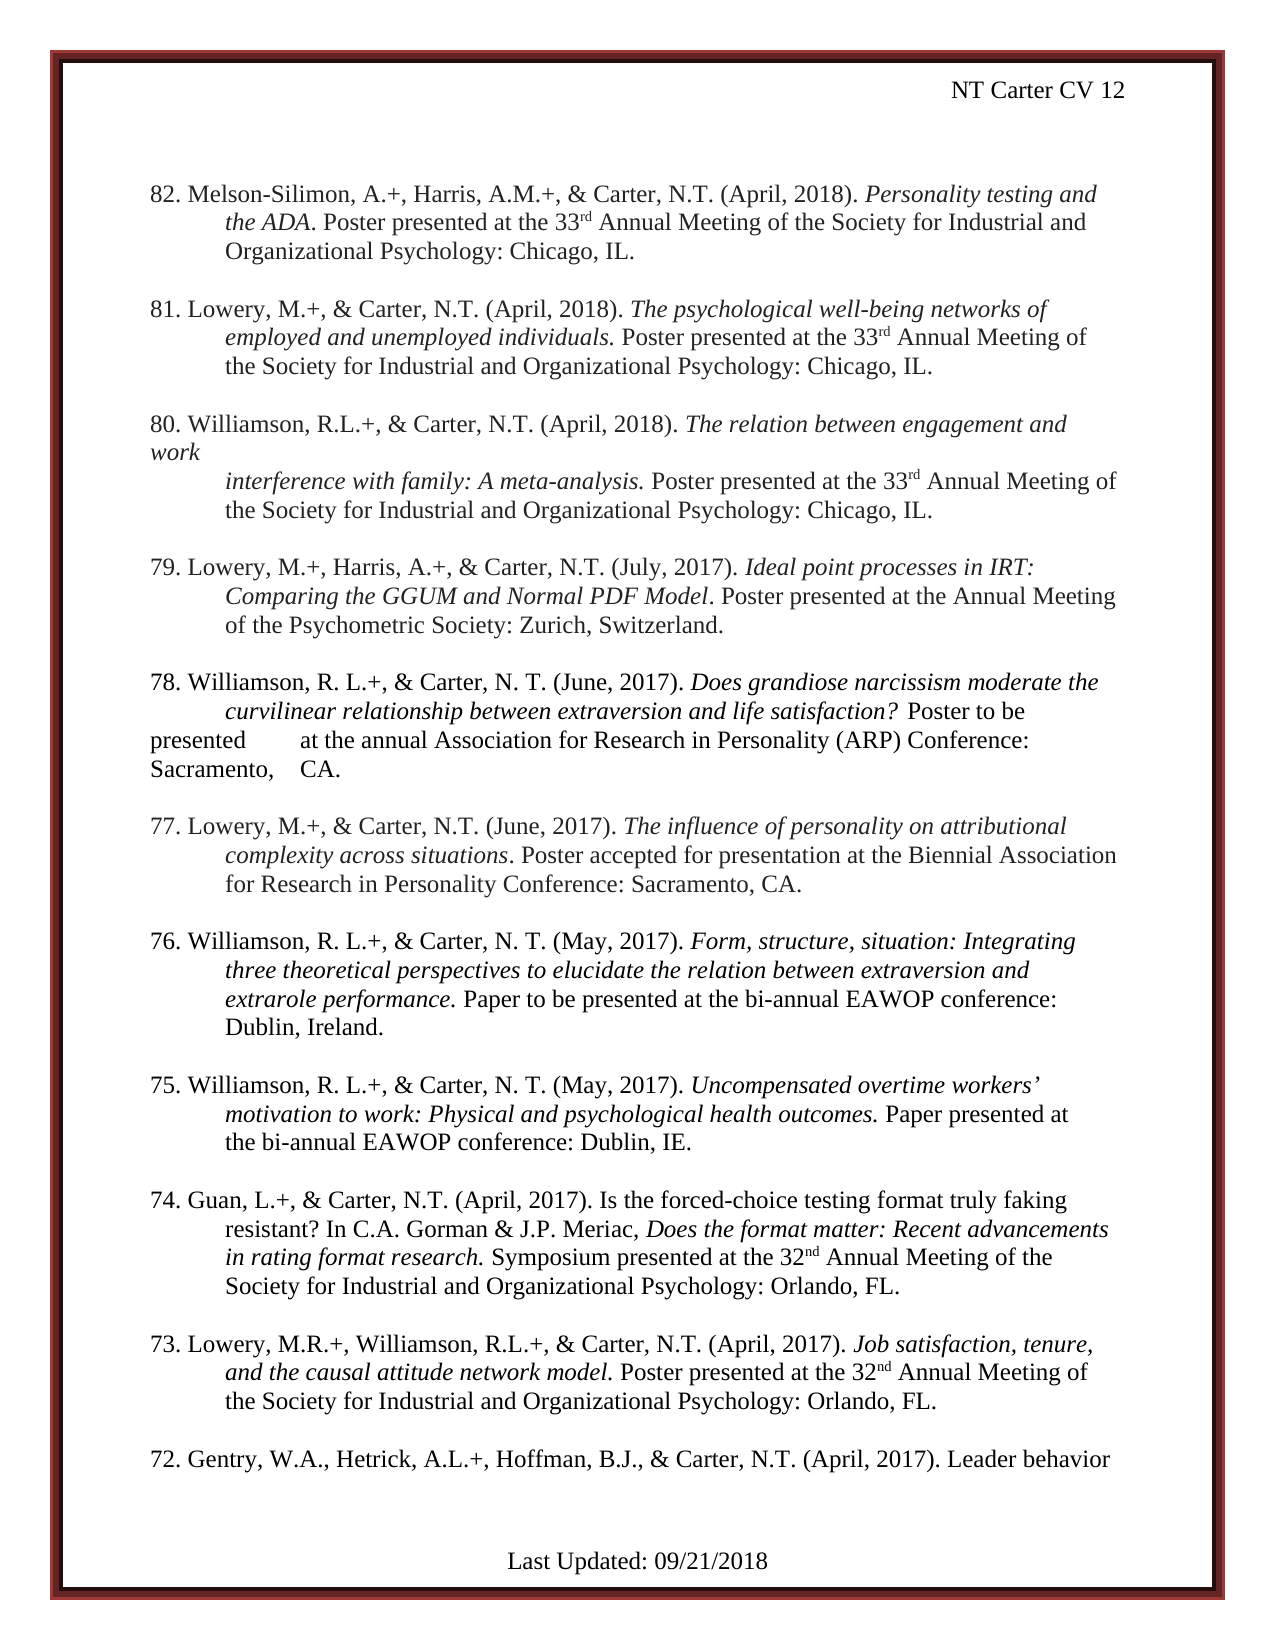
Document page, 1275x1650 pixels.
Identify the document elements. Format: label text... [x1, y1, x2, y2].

text 76. Williamson, R. L.+, & Carter, N. T. (May, 2017). Form, structure, situation: Integrating [150, 926, 1125, 955]
text resistant? In C.A. Gorman & J.P. Meriac, Does the format matter: Recent advancements in rating format research. Symposium presented at the 32nd Annual Meeting of the Society for Industrial and Organizational Psychology: Orlando, FL. [150, 1214, 1125, 1300]
text 80. Williamson, R.L.+, & Carter, N.T. (April, 2018). The relation between engagement and work [150, 409, 1125, 466]
text 81. Lowery, M.+, & Carter, N.T. (April, 2018). The psychological well-being networks of employed and unemployed individuals. Poster presented at the 33rd Annual Meeting of the Society for Industrial and Organizational Psychology: Chicago, IL. [150, 294, 1125, 380]
text 78. Williamson, R. L.+, & Carter, N. T. (June, 2017). Does grandiose narcissism moderate the [150, 667, 1125, 696]
text 74. Guan, L.+, & Carter, N.T. (April, 2017). Is the forced-choice testing format truly faking [150, 1185, 1125, 1214]
text motivation to work: Physical and psychological health outcomes. Paper presented at the bi-annual EAWOP conference: Dublin, IE. [150, 1099, 1125, 1156]
text curvilinear relationship between extraversion and life satisfaction? Poster to be presented at the annual Association for Research in Personality (ARP) Conference: Sacramento, CA. [341, 696, 1125, 782]
text 77. Lowery, M.+, & Carter, N.T. (June, 2017). The influence of personality on attributional complexity across situations. Poster accepted for presentation at the Biennial Association for Research in Personality Conference: Sacramento, CA. [150, 811, 1125, 897]
text 75. Williamson, R. L.+, & Carter, N. T. (May, 2017). Uncompensated overtime workers’ [150, 1070, 1125, 1099]
text 82. Melson-Silimon, A.+, Harris, A.M.+, & Carter, N.T. (April, 2018). Personality testing and the ADA. Poster presented at the 33rd Annual Meeting of the Society for Industrial and Organizational Psychology: Chicago, IL. [150, 179, 1125, 265]
text three theoretical perspectives to elucidate the relation between extraversion and extrarole performance. Paper to be presented at the bi-annual EAWOP conference: Dublin, Ireland. [150, 955, 1125, 1041]
text 73. Lowery, M.R.+, Williamson, R.L.+, & Carter, N.T. (April, 2017). Job satisfaction, tenure, and the causal attitude network model. Poster presented at the 32nd Annual Meeting of the Society for Industrial and Organizational Psychology: Orlando, FL. [150, 1329, 1125, 1415]
text 72. Gentry, W.A., Hetrick, A.L.+, Hoffman, B.J., & Carter, N.T. (April, 2017). Leader behavior [150, 1444, 1125, 1472]
text interference with family: A meta-analysis. Poster presented at the 33rd Annual Meeting of the Society for Industrial and Organizational Psychology: Chicago, IL. [150, 466, 1125, 524]
text 79. Lowery, M.+, Harris, A.+, & Carter, N.T. (July, 2017). Ideal point processes in IRT: Comparing the GGUM and Normal PDF Model. Poster presented at the Annual Meeting of the Psychometric Society: Zurich, Switzerland. [150, 552, 1125, 639]
